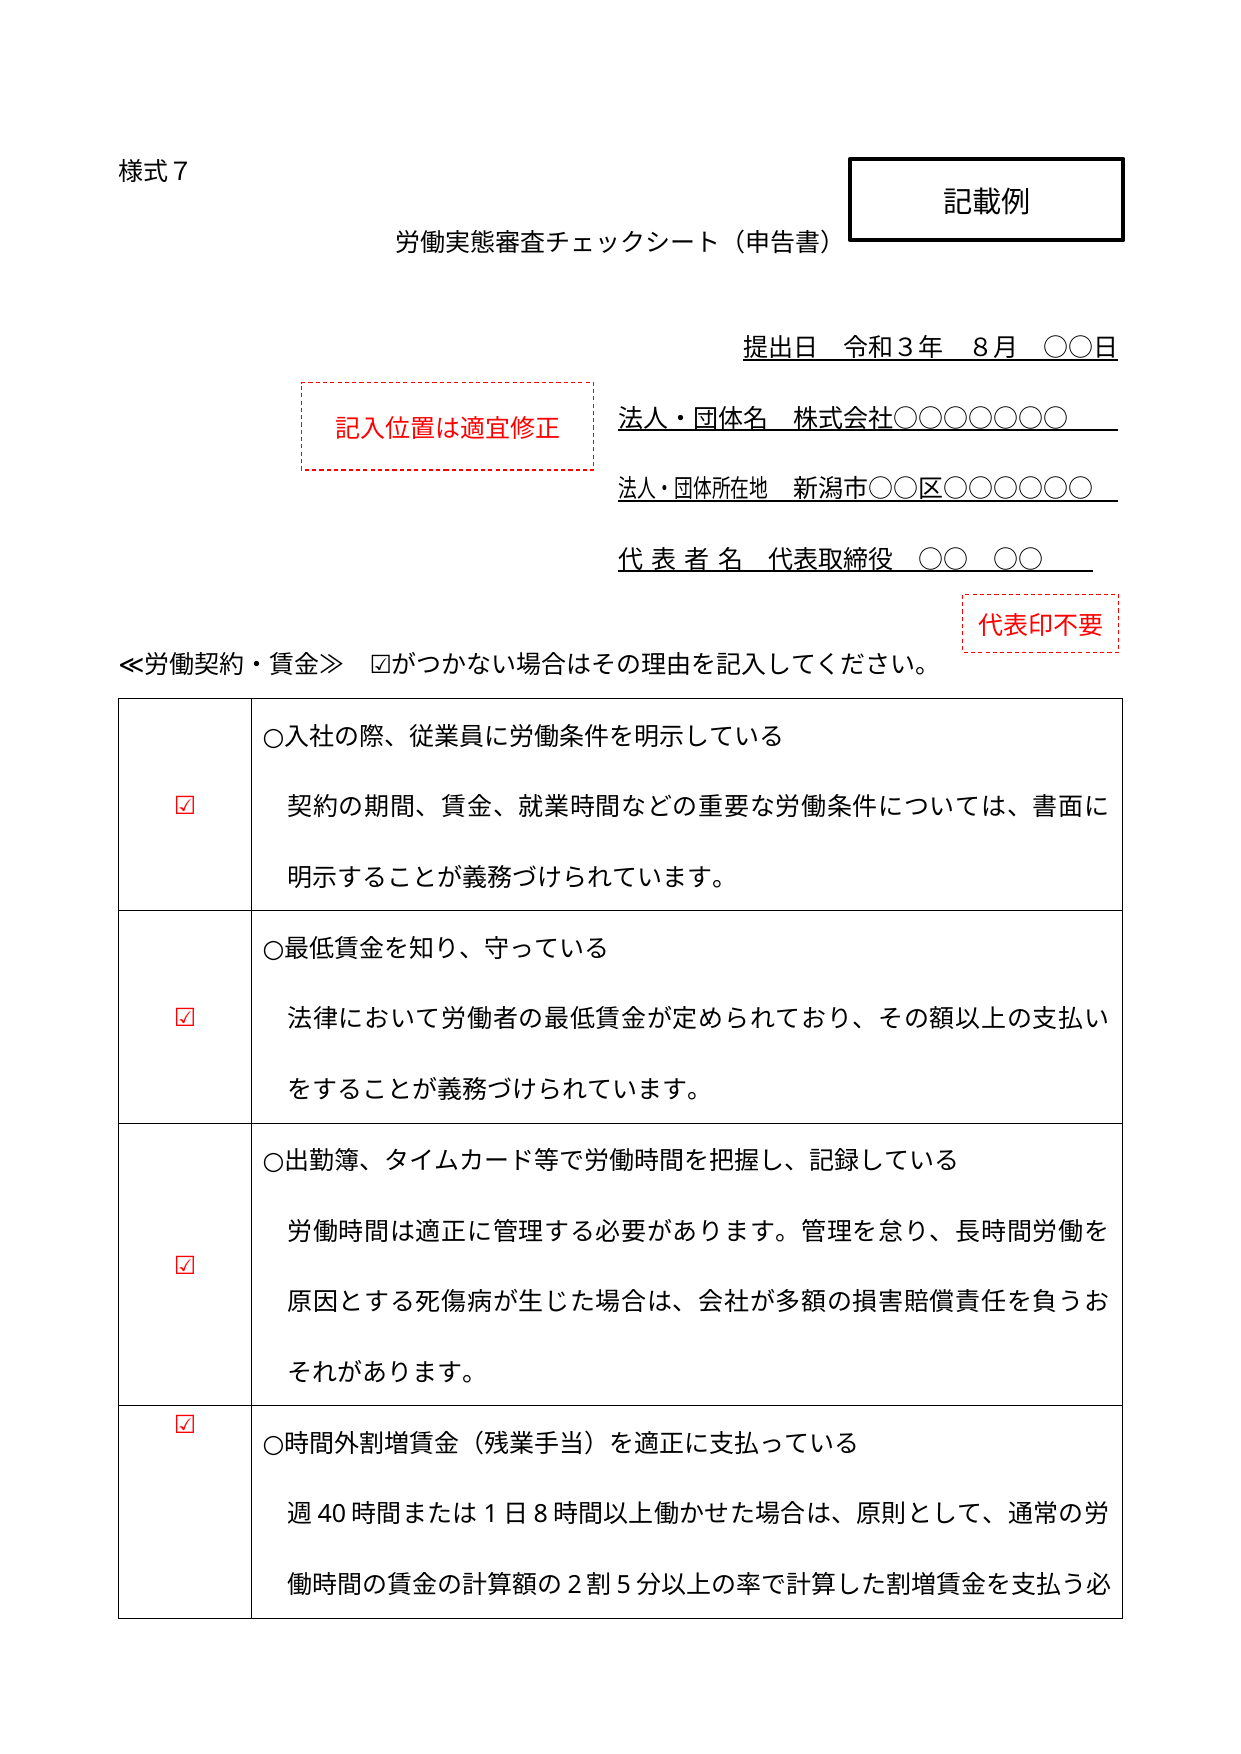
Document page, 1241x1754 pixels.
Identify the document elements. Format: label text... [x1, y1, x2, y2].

text 法人・団体名 株式会社○○○○○○○ [618, 381, 1122, 452]
table_cell ☑ [119, 911, 251, 1123]
table_cell ○最低賃金を知り、守っている 法律において労働者の最低賃金が定められており、その額以上の支払いをすることが義務づけられています。 [252, 911, 1122, 1123]
text ≪労働契約・賃金≫ ☑がつかない場合はその理由を記入してください。 [118, 628, 1122, 698]
text 労働実態審査チェックシート（申告書） [118, 205, 1122, 276]
table_cell ☑ [119, 1124, 251, 1405]
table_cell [252, 1406, 1122, 1618]
table_cell ☑ [119, 1406, 251, 1618]
table_header ○入社の際、従業員に労働条件を明示している 契約の期間、賃金、就業時間などの重要な労働条件については、書面に明示することが義務づけられています。 [252, 699, 1122, 910]
text 提出日 令和３年 ８月 ○○日 [743, 311, 1122, 381]
table_cell ○出勤簿、タイムカード等で労働時間を把握し、記録している 労働時間は適正に管理する必要があります。管理を怠り、長時間労働を原因とする死傷病が生じた場合は、会社が多額の損害賠償責任を負うおそれがあります。 [252, 1124, 1122, 1405]
table_header ☑ [119, 699, 251, 910]
text 代表者名 代表取締役 ○○ ○○ [618, 522, 1122, 592]
text 法人・団体所在地 新潟市○○区○○○○○○ [618, 452, 1122, 522]
text 様式７ [118, 135, 1122, 205]
